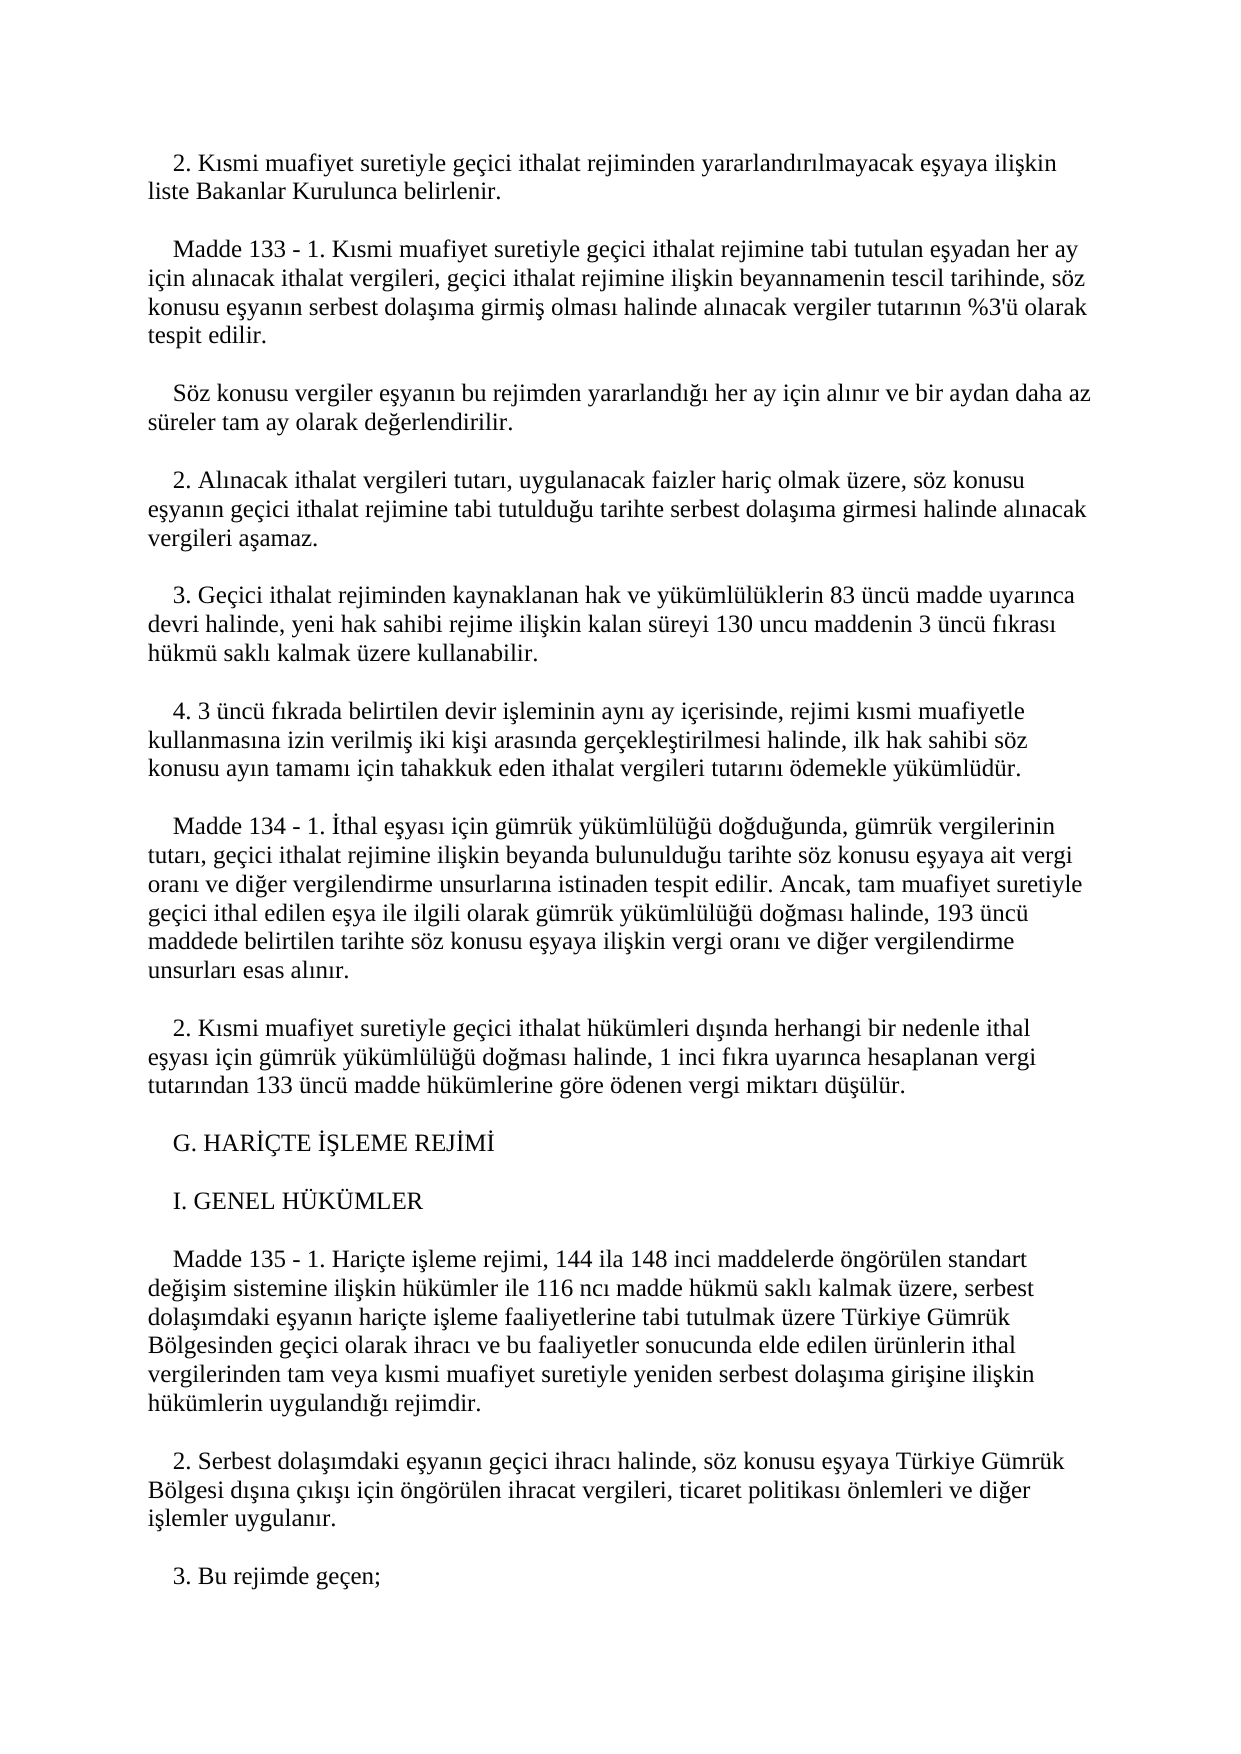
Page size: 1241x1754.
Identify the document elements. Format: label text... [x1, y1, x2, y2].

text 2. Kısmi muafiyet suretiyle geçici ithalat rejiminden yararlandırılmayacak eşyaya ilişkin liste Bakanlar Kurulunca belirlenir. [148, 148, 1093, 205]
text 3. Bu rejimde geçen; [148, 1561, 1093, 1590]
text I. GENEL HÜKÜMLER [148, 1186, 1093, 1215]
text Madde 135 - 1. Hariçte işleme rejimi, 144 ila 148 inci maddelerde öngörülen standart değişim sistemine ilişkin hükümler ile 116 ncı madde hükmü saklı kalmak üzere, serbest dolaşımdaki eşyanın hariçte işleme faaliyetlerine tabi tutulmak üzere Türkiye Gümrük Bölgesinden geçici olarak ihracı ve bu faaliyetler sonucunda elde edilen ürünlerin ithal vergilerinden tam veya kısmi muafiyet suretiyle yeniden serbest dolaşıma girişine ilişkin hükümlerin uygulandığı rejimdir. [148, 1244, 1093, 1417]
text Madde 133 - 1. Kısmi muafiyet suretiyle geçici ithalat rejimine tabi tutulan eşyadan her ay için alınacak ithalat vergileri, geçici ithalat rejimine ilişkin beyannamenin tescil tarihinde, söz konusu eşyanın serbest dolaşıma girmiş olması halinde alınacak vergiler tutarının %3'ü olarak tespit edilir. [148, 234, 1093, 349]
text 2. Kısmi muafiyet suretiyle geçici ithalat hükümleri dışında herhangi bir nedenle ithal eşyası için gümrük yükümlülüğü doğması halinde, 1 inci fıkra uyarınca hesaplanan vergi tutarından 133 üncü madde hükümlerine göre ödenen vergi miktarı düşülür. [148, 1013, 1093, 1099]
text 3. Geçici ithalat rejiminden kaynaklanan hak ve yükümlülüklerin 83 üncü madde uyarınca devri halinde, yeni hak sahibi rejime ilişkin kalan süreyi 130 uncu maddenin 3 üncü fıkrası hükmü saklı kalmak üzere kullanabilir. [148, 581, 1093, 667]
text Söz konusu vergiler eşyanın bu rejimden yararlandığı her ay için alınır ve bir aydan daha az süreler tam ay olarak değerlendirilir. [148, 378, 1093, 436]
text G. HARİÇTE İŞLEME REJİMİ [148, 1128, 1093, 1157]
text Madde 134 - 1. İthal eşyası için gümrük yükümlülüğü doğduğunda, gümrük vergilerinin tutarı, geçici ithalat rejimine ilişkin beyanda bulunulduğu tarihte söz konusu eşyaya ait vergi oranı ve diğer vergilendirme unsurlarına istinaden tespit edilir. Ancak, tam muafiyet suretiyle geçici ithal edilen eşya ile ilgili olarak gümrük yükümlülüğü doğması halinde, 193 üncü maddede belirtilen tarihte söz konusu eşyaya ilişkin vergi oranı ve diğer vergilendirme unsurları esas alınır. [148, 811, 1093, 984]
text 2. Alınacak ithalat vergileri tutarı, uygulanacak faizler hariç olmak üzere, söz konusu eşyanın geçici ithalat rejimine tabi tutulduğu tarihte serbest dolaşıma girmesi halinde alınacak vergileri aşamaz. [148, 465, 1093, 551]
text 4. 3 üncü fıkrada belirtilen devir işleminin aynı ay içerisinde, rejimi kısmi muafiyetle kullanmasına izin verilmiş iki kişi arasında gerçekleştirilmesi halinde, ilk hak sahibi söz konusu ayın tamamı için tahakkuk eden ithalat vergileri tutarını ödemekle yükümlüdür. [148, 696, 1093, 782]
text 2. Serbest dolaşımdaki eşyanın geçici ihracı halinde, söz konusu eşyaya Türkiye Gümrük Bölgesi dışına çıkışı için öngörülen ihracat vergileri, ticaret politikası önlemleri ve diğer işlemler uygulanır. [148, 1446, 1093, 1532]
